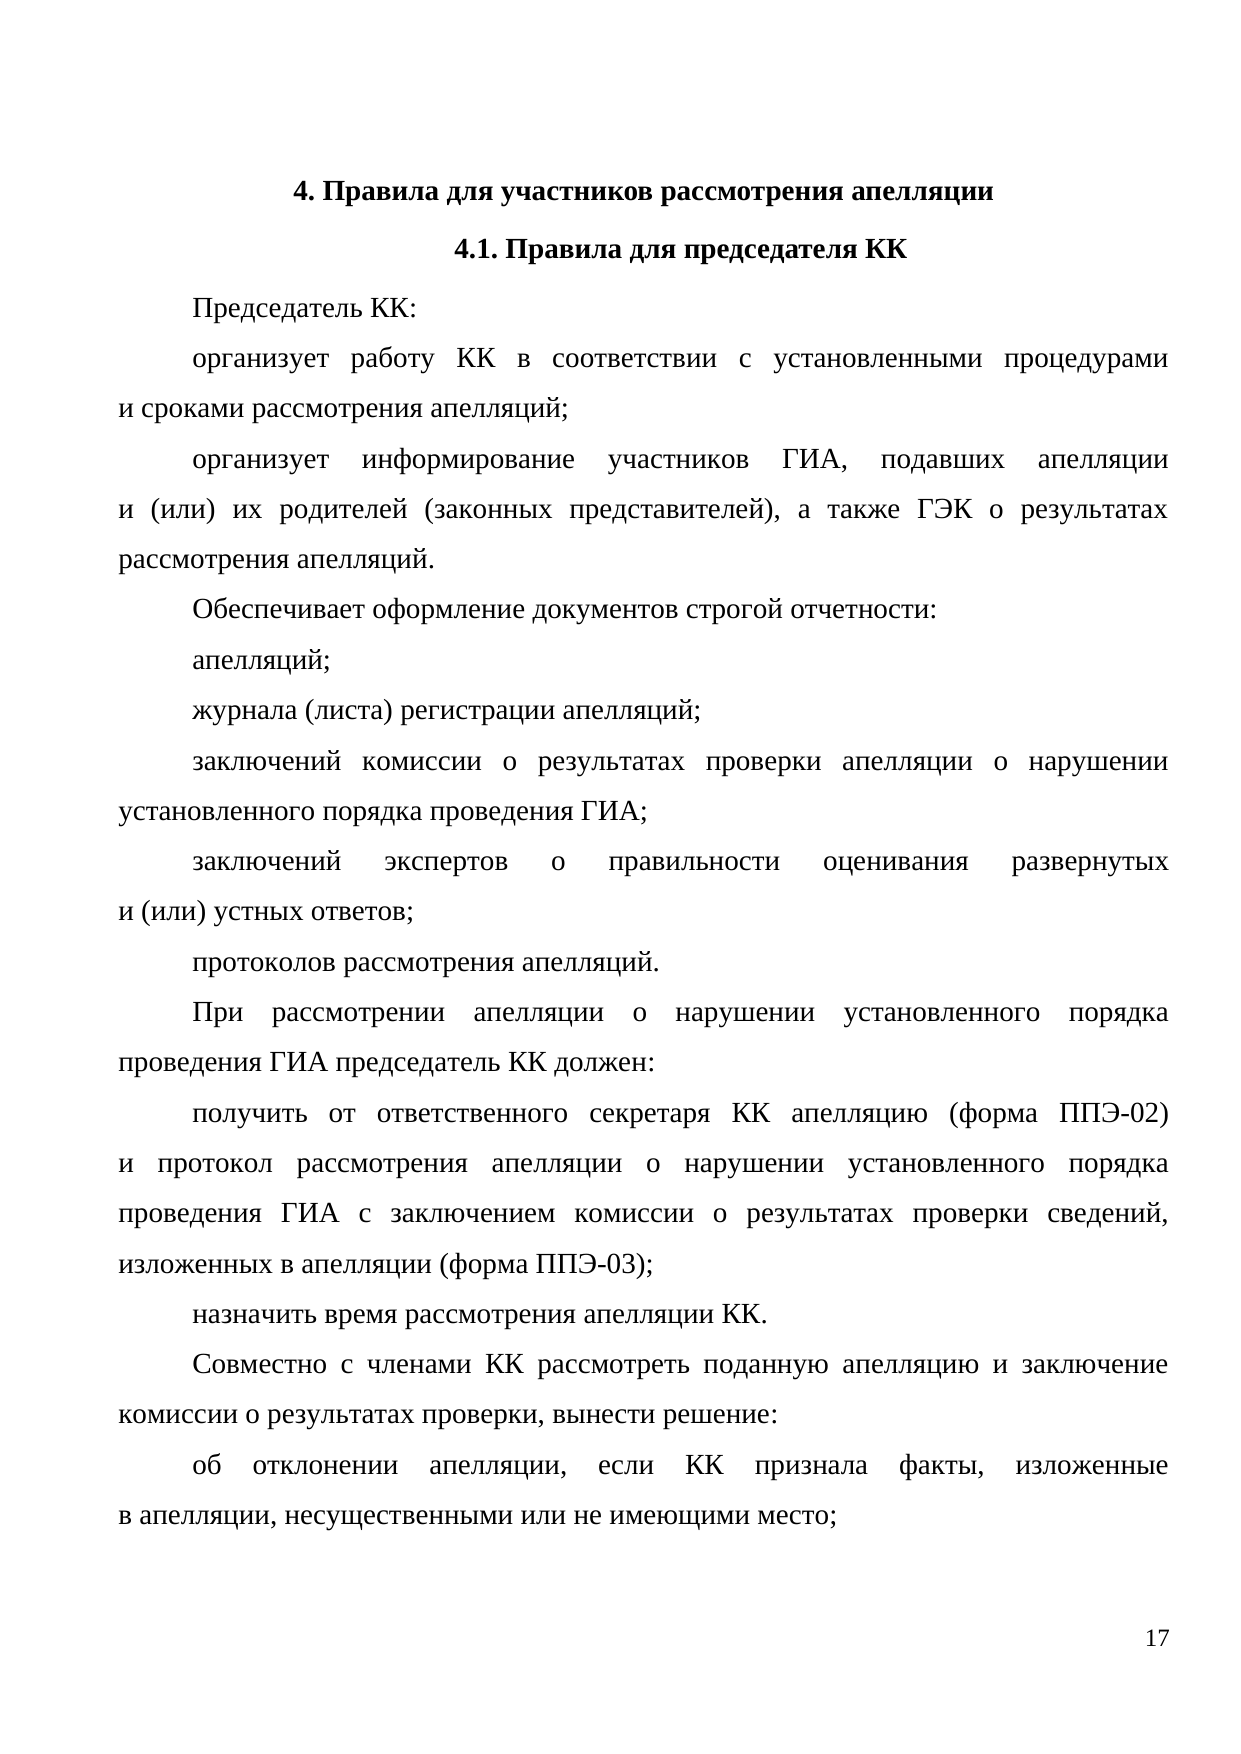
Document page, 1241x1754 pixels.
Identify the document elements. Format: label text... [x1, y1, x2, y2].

list Обеспечивает оформление документов строгой отчетности: [118, 592, 1169, 625]
list При рассмотрении апелляции о нарушении установленного порядка проведения ГИА председатель КК должен: [118, 994, 1169, 1078]
text заключений комиссии о результатах проверки апелляции о нарушении установленного порядка проведения ГИА; [118, 743, 1169, 826]
text Председатель КК: [118, 290, 1169, 323]
list назначить время рассмотрения апелляции КК. [118, 1296, 1169, 1329]
text заключений экспертов о правильности оценивания развернутых и (или) устных ответов; [118, 843, 1169, 927]
list организует информирование участников ГИА, подавших апелляции и (или) их родителей (законных представителей), а также ГЭК о результатах рассмотрения апелляций. [118, 441, 1169, 575]
list организует работу КК в соответствии с установленными процедурами и сроками рассмотрения апелляций; [118, 340, 1169, 424]
title 4. Правила для участников рассмотрения апелляции [118, 173, 1169, 206]
list получить от ответственного секретаря КК апелляцию (форма ППЭ-02) и протокол рассмотрения апелляции о нарушении установленного порядка проведения ГИА с заключением комиссии о результатах проверки сведений, изложенных в апелляции (форма ППЭ-03); [118, 1095, 1169, 1279]
text об отклонении апелляции, если КК признала факты, изложенные в апелляции, несущественными или не имеющими место; [118, 1447, 1169, 1531]
text протоколов рассмотрения апелляций. [118, 944, 1169, 977]
text журнала (листа) регистрации апелляций; [118, 692, 1169, 726]
list Совместно с членами КК рассмотреть поданную апелляцию и заключение комиссии о результатах проверки, вынести решение: [118, 1346, 1169, 1430]
text апелляций; [118, 642, 1169, 676]
subtitle 4.1. Правила для председателя КК [118, 231, 1169, 265]
